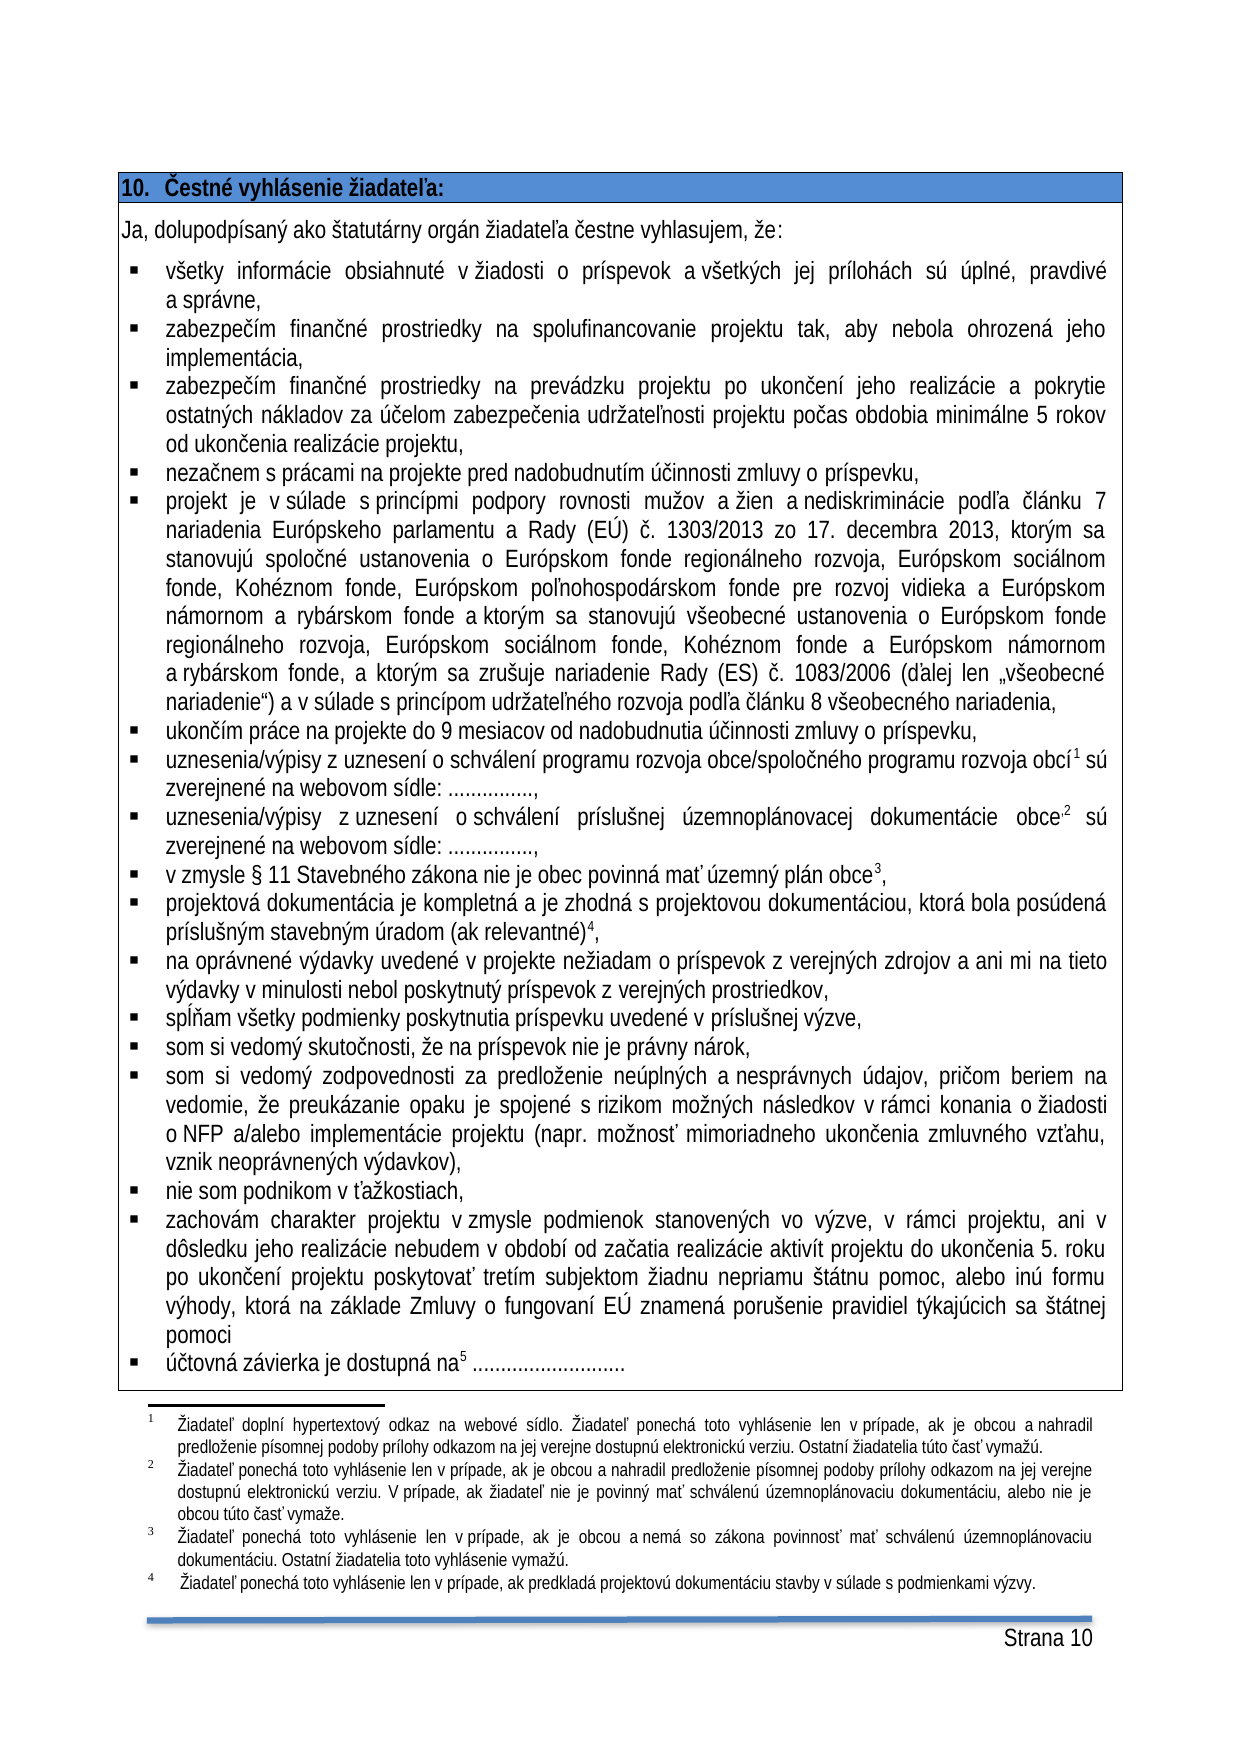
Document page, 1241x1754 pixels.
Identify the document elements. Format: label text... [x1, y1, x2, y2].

table_header Čestné vyhlásenie žiadateľa: [119, 173, 1122, 202]
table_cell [119, 203, 1122, 1389]
